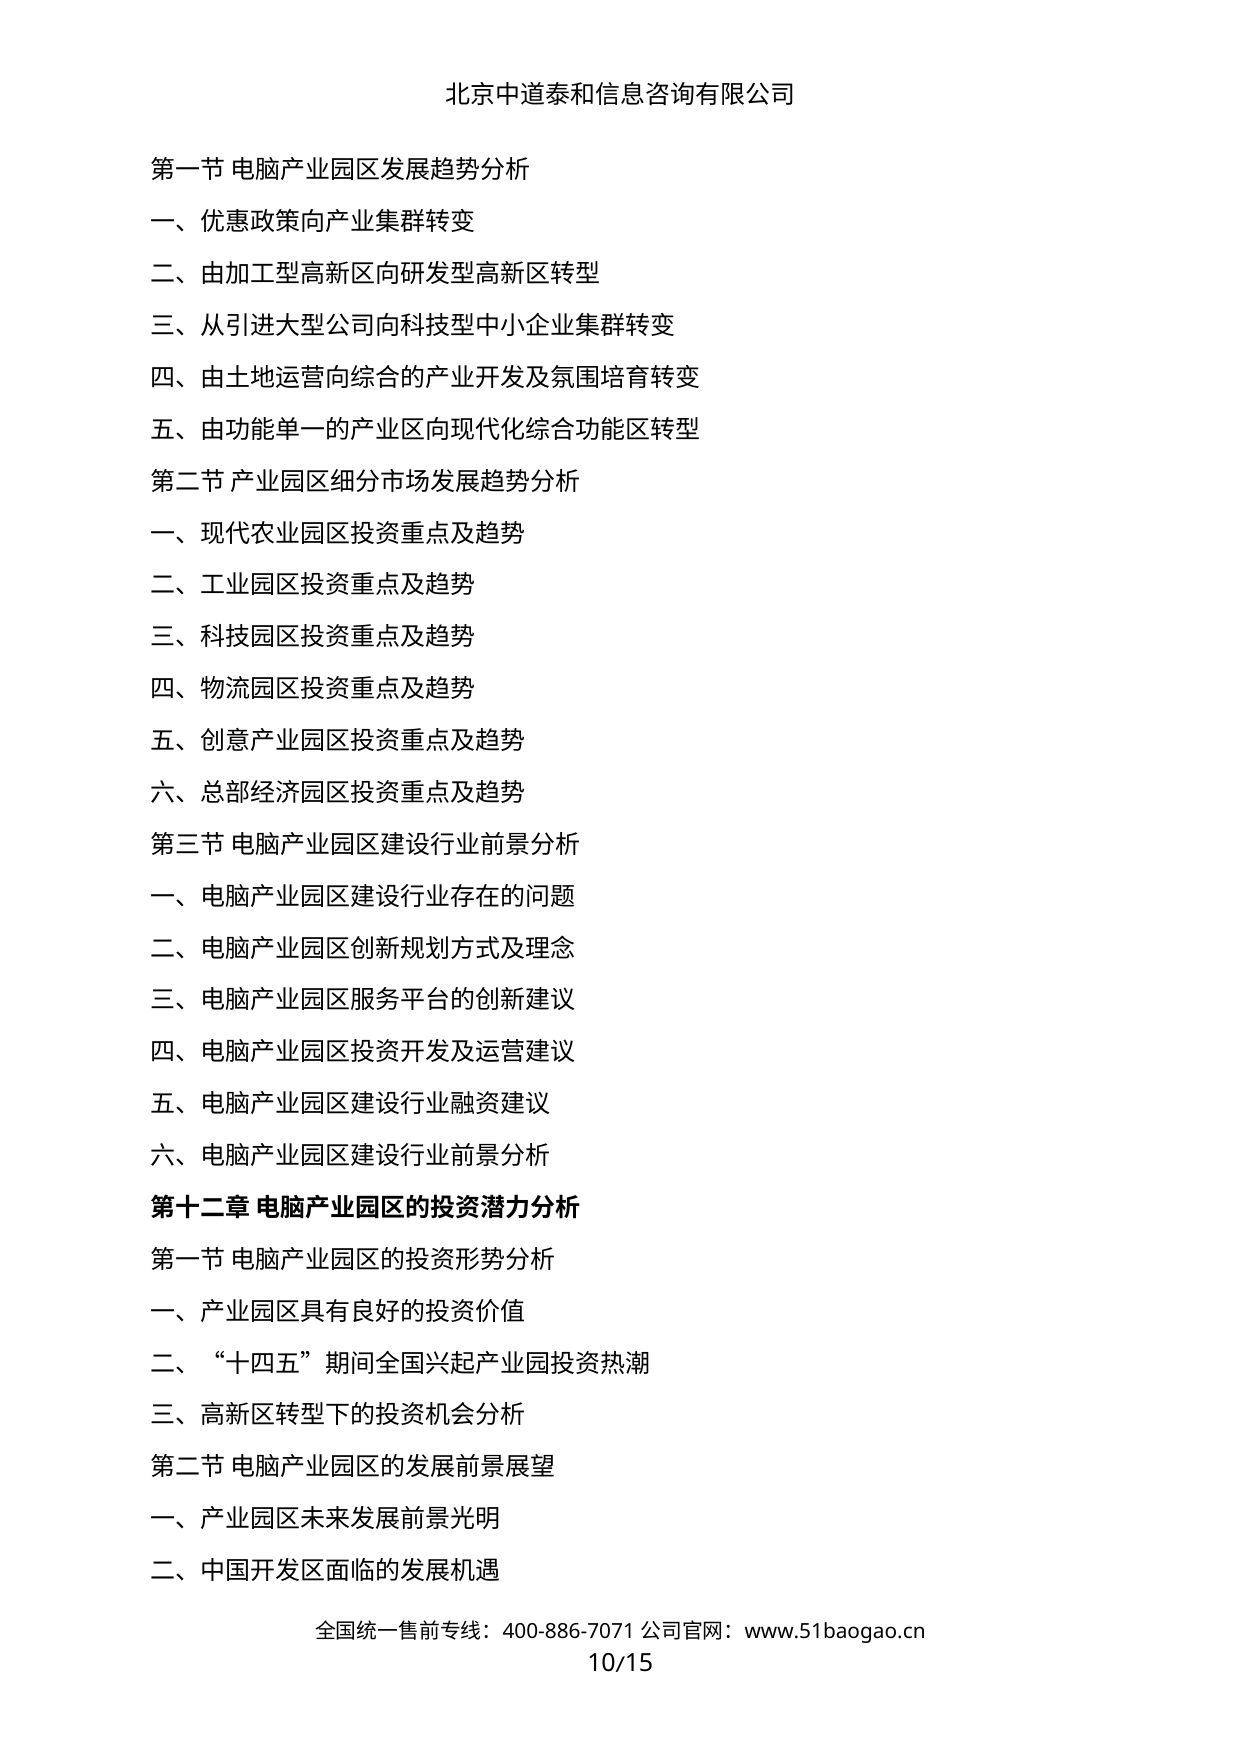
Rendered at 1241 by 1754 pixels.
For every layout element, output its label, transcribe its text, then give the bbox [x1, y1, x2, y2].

text 六、总部经济园区投资重点及趋势 [150, 772, 1090, 809]
text 三、高新区转型下的投资机会分析 [150, 1395, 1090, 1431]
text 第十二章 电脑产业园区的投资潜力分析 [150, 1187, 1090, 1224]
text 一、产业园区具有良好的投资价值 [150, 1291, 1090, 1327]
text 六、电脑产业园区建设行业前景分析 [150, 1136, 1090, 1172]
text 三、从引进大型公司向科技型中小企业集群转变 [150, 306, 1090, 342]
text 第一节 电脑产业园区的投资形势分析 [150, 1239, 1090, 1276]
text 三、科技园区投资重点及趋势 [150, 617, 1090, 653]
text 一、电脑产业园区建设行业存在的问题 [150, 876, 1090, 912]
text 二、由加工型高新区向研发型高新区转型 [150, 254, 1090, 290]
text 五、电脑产业园区建设行业融资建议 [150, 1084, 1090, 1120]
text 四、物流园区投资重点及趋势 [150, 669, 1090, 705]
text 第一节 电脑产业园区发展趋势分析 [150, 150, 1090, 186]
text 第二节 产业园区细分市场发展趋势分析 [150, 461, 1090, 497]
text 二、“十四五”期间全国兴起产业园投资热潮 [150, 1343, 1090, 1379]
text 五、创意产业园区投资重点及趋势 [150, 721, 1090, 757]
text 四、由土地运营向综合的产业开发及氛围培育转变 [150, 357, 1090, 394]
text 第三节 电脑产业园区建设行业前景分析 [150, 824, 1090, 861]
text 三、电脑产业园区服务平台的创新建议 [150, 980, 1090, 1016]
text 五、由功能单一的产业区向现代化综合功能区转型 [150, 409, 1090, 446]
text 第二节 电脑产业园区的发展前景展望 [150, 1447, 1090, 1483]
text 二、中国开发区面临的发展机遇 [150, 1551, 1090, 1587]
text 二、电脑产业园区创新规划方式及理念 [150, 928, 1090, 964]
text 一、优惠政策向产业集群转变 [150, 202, 1090, 238]
text 一、现代农业园区投资重点及趋势 [150, 513, 1090, 549]
text 二、工业园区投资重点及趋势 [150, 565, 1090, 601]
text 四、电脑产业园区投资开发及运营建议 [150, 1032, 1090, 1068]
text 一、产业园区未来发展前景光明 [150, 1499, 1090, 1535]
